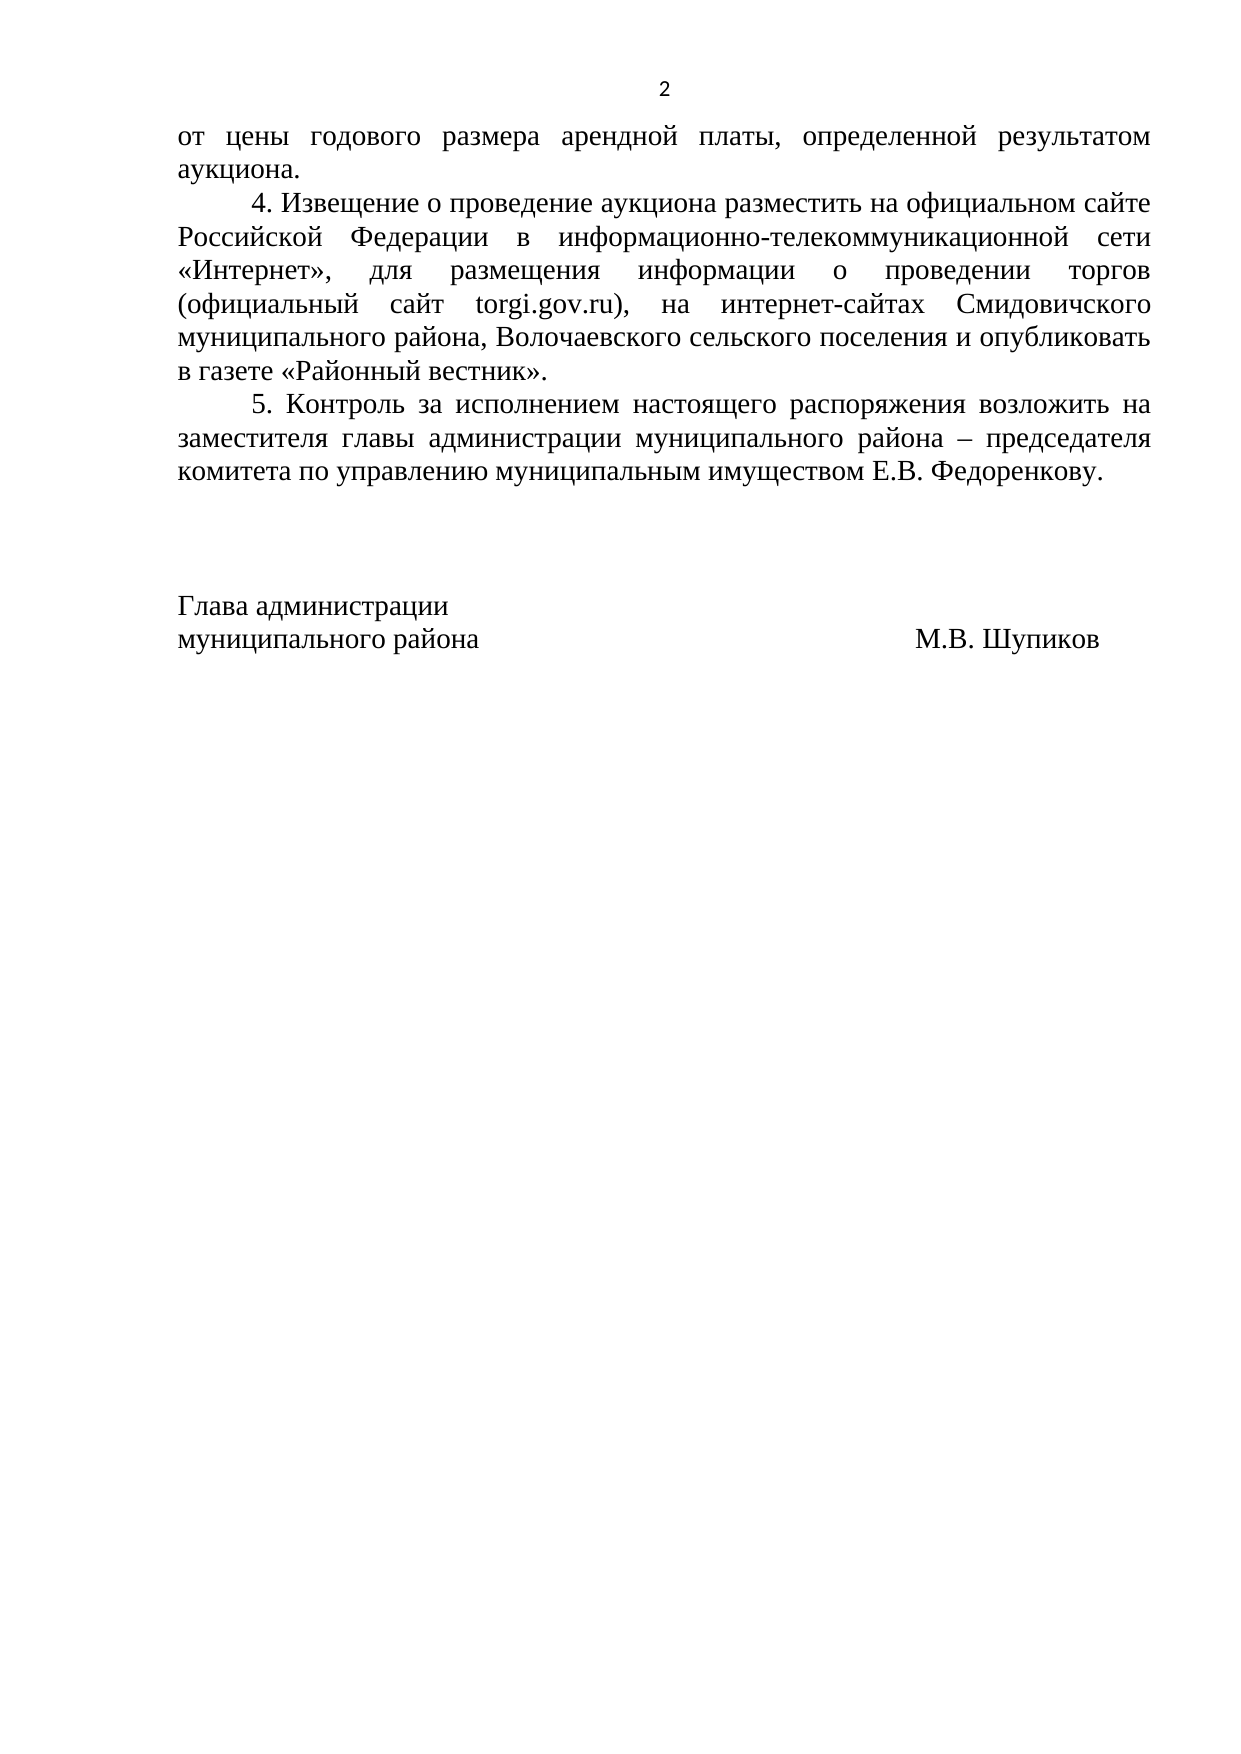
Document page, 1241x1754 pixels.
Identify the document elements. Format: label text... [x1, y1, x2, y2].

text от цены годового размера арендной платы, определенной результатом аукциона. [177, 118, 1152, 185]
text 5. Контроль за исполнением настоящего распоряжения возложить на заместителя главы администрации муниципального района – председателя комитета по управлению муниципальным имуществом Е.В. Федоренкову. [177, 386, 1152, 487]
text Глава администрации [177, 588, 1152, 621]
text 4. Извещение о проведение аукциона разместить на официальном сайте Российской Федерации в информационно-телекоммуникационной сети «Интернет», для размещения информации о проведении торгов (официальный сайт torgi.gov.ru), на интернет-сайтах Смидовичского муниципального района, Волочаевского сельского поселения и опубликовать в газете «Районный вестник». [177, 185, 1152, 386]
text муниципального района М.В. Шупиков [177, 621, 1152, 655]
